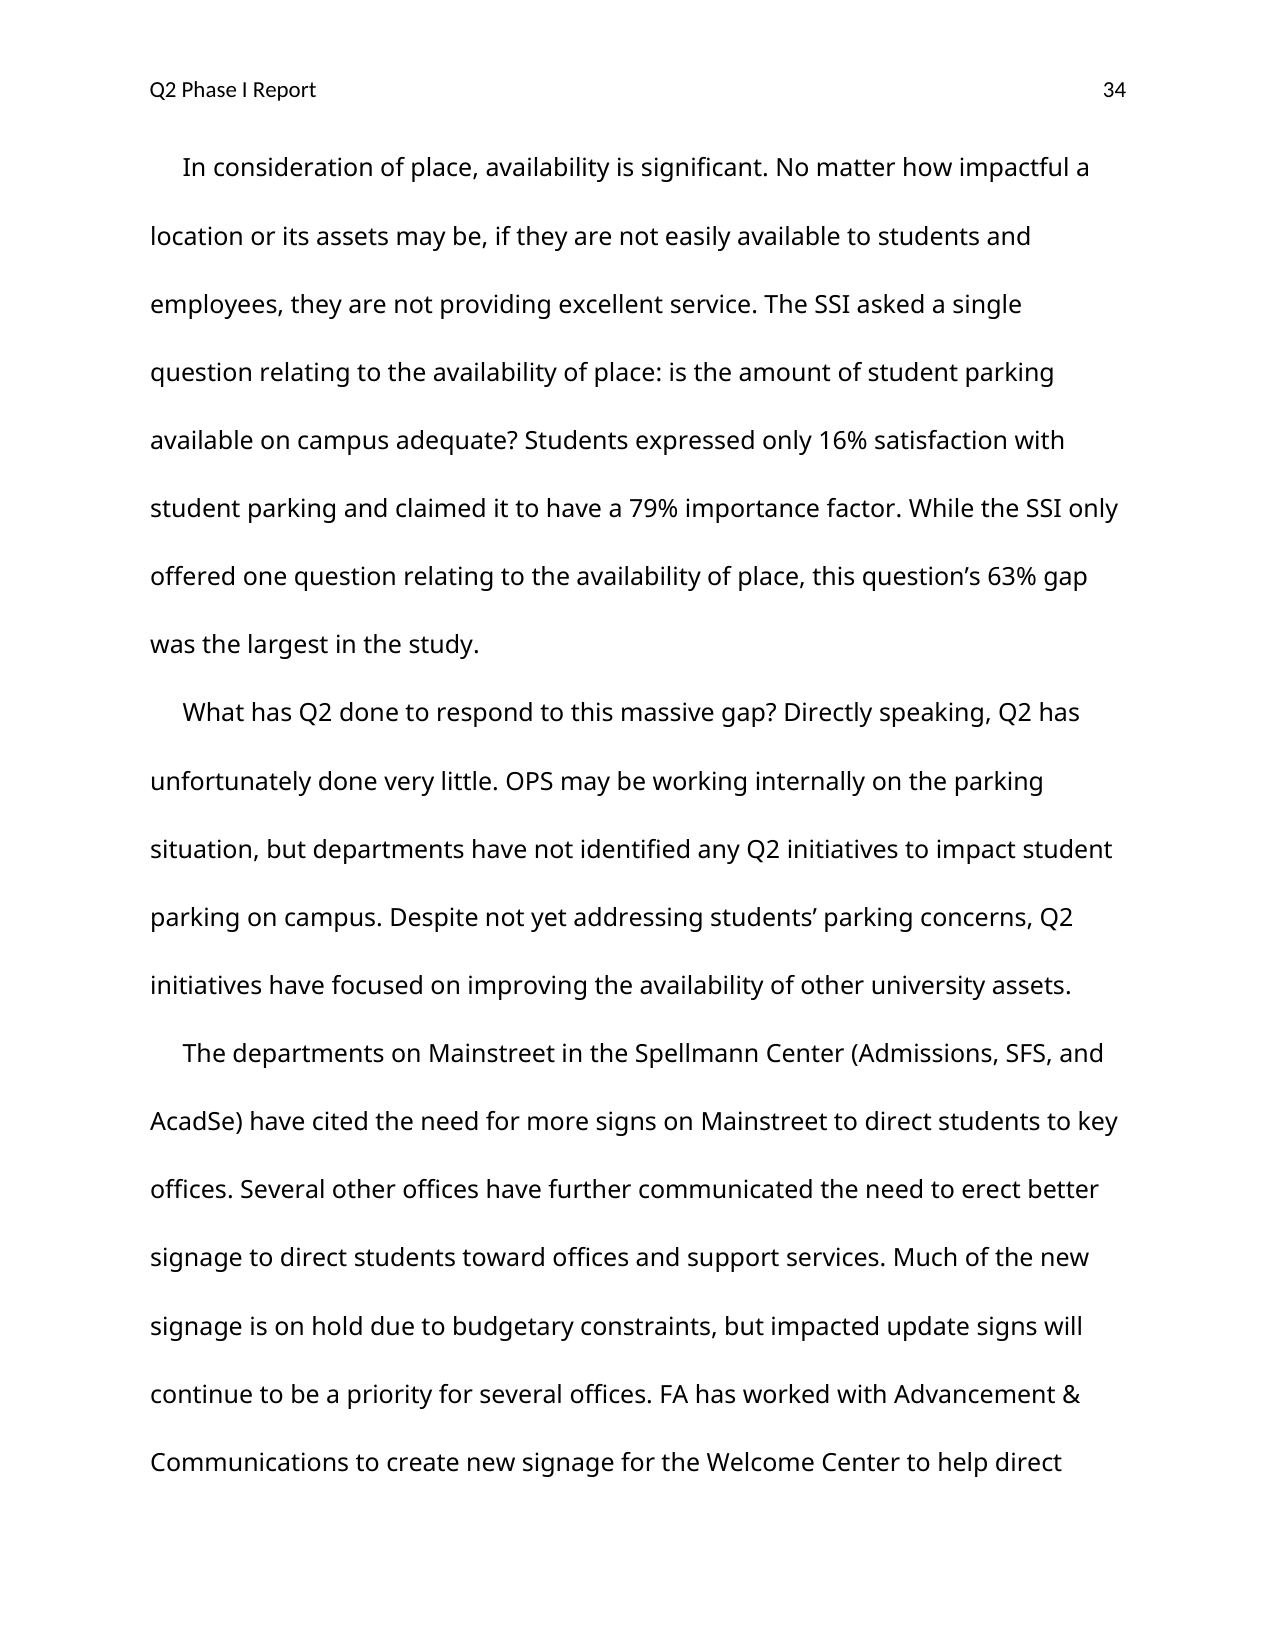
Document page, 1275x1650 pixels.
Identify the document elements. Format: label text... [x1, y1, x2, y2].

text What has Q2 done to respond to this massive gap? Directly speaking, Q2 has unfortunately done very little. OPS may be working internally on the parking situation, but departments have not identified any Q2 initiatives to impact student parking on campus. Despite not yet addressing students’ parking concerns, Q2 initiatives have focused on improving the availability of other university assets. [150, 695, 1125, 1002]
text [150, 1036, 1125, 1478]
text In consideration of place, availability is significant. No matter how impactful a location or its assets may be, if they are not easily available to students and employees, they are not providing excellent service. The SSI asked a single question relating to the availability of place: is the amount of student parking available on campus adequate? Students expressed only 16% satisfaction with student parking and claimed it to have a 79% importance factor. While the SSI only offered one question relating to the availability of place, this question’s 63% gap was the largest in the study. [150, 150, 1125, 661]
